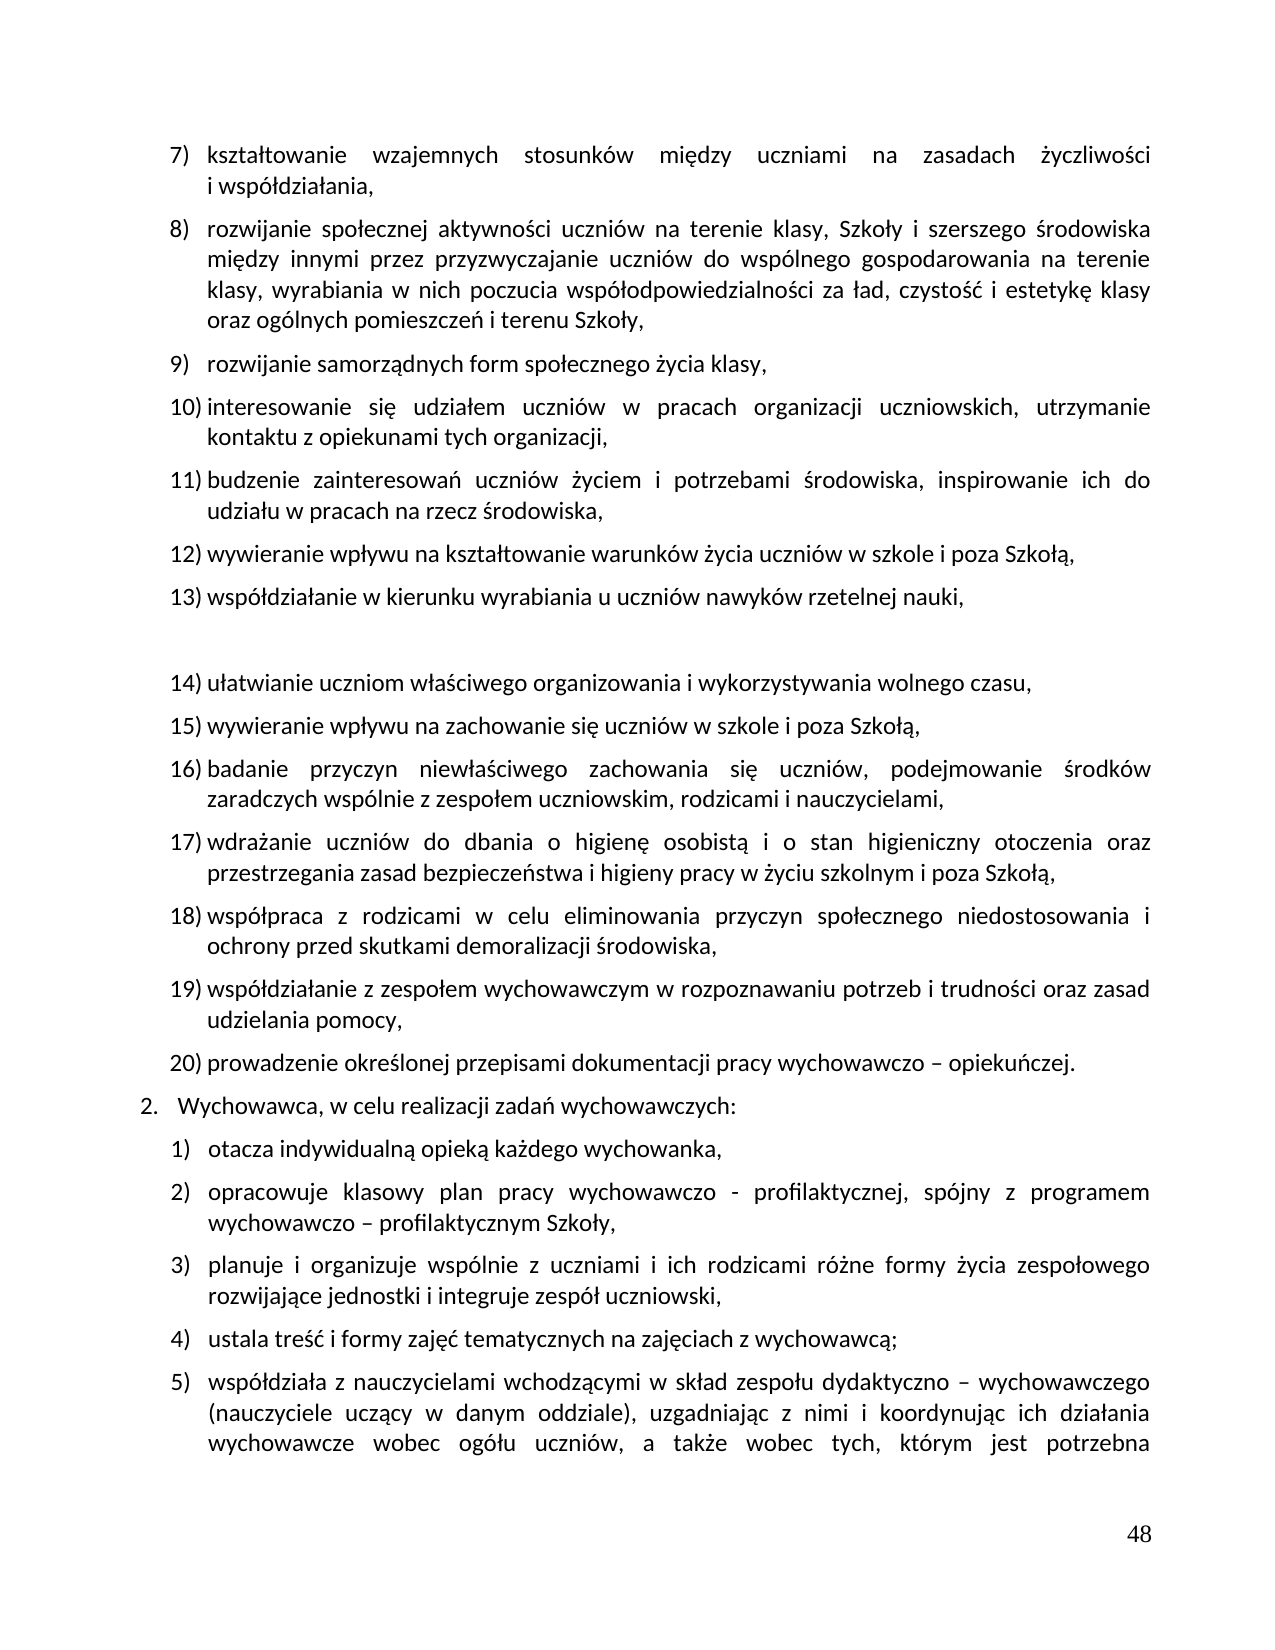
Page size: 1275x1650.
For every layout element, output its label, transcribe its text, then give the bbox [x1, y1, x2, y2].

list wywieranie wpływu na kształtowanie warunków życia uczniów w szkole i poza Szkołą, [169, 538, 1152, 568]
list rozwijanie samorządnych form społecznego życia klasy, [169, 348, 1152, 378]
list prowadzenie określonej przepisami dokumentacji pracy wychowawczo – opiekuńczej. [169, 1047, 1152, 1078]
list kształtowanie wzajemnych stosunków między uczniami na zasadach życzliwości i współdziałania, [169, 139, 1152, 201]
list wywieranie wpływu na zachowanie się uczniów w szkole i poza Szkołą, [169, 710, 1152, 740]
list rozwijanie społecznej aktywności uczniów na terenie klasy, Szkoły i szerszego środowiska między innymi przez przyzwyczajanie uczniów do wspólnego gospodarowania na terenie klasy, wyrabiania w nich poczucia współodpowiedzialności za ład, czystość i estetykę klasy oraz ogólnych pomieszczeń i terenu Szkoły, [169, 213, 1152, 335]
list ułatwianie uczniom właściwego organizowania i wykorzystywania wolnego czasu, [169, 667, 1152, 697]
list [170, 1366, 1152, 1458]
list współdziałanie z zespołem wychowawczym w rozpoznawaniu potrzeb i trudności oraz zasad udzielania pomocy, [169, 973, 1152, 1034]
list współdziałanie w kierunku wyrabiania u uczniów nawyków rzetelnej nauki, [169, 581, 1152, 611]
list Wychowawca, w celu realizacji zadań wychowawczych: [140, 1090, 1152, 1121]
list badanie przyczyn niewłaściwego zachowania się uczniów, podejmowanie środków zaradczych wspólnie z zespołem uczniowskim, rodzicami i nauczycielami, [169, 753, 1152, 814]
list interesowanie się udziałem uczniów w pracach organizacji uczniowskich, utrzymanie kontaktu z opiekunami tych organizacji, [169, 391, 1152, 452]
list ustala treść i formy zajęć tematycznych na zajęciach z wychowawcą; [170, 1323, 1152, 1354]
list opracowuje klasowy plan pracy wychowawczo - profilaktycznej, spójny z programem wychowawczo – profilaktycznym Szkoły, [170, 1176, 1152, 1237]
list otacza indywidualną opieką każdego wychowanka, [170, 1133, 1152, 1164]
list współpraca z rodzicami w celu eliminowania przyczyn społecznego niedostosowania i ochrony przed skutkami demoralizacji środowiska, [169, 900, 1152, 961]
list planuje i organizuje wspólnie z uczniami i ich rodzicami różne formy życia zespołowego rozwijające jednostki i integruje zespół uczniowski, [170, 1250, 1152, 1311]
list budzenie zainteresowań uczniów życiem i potrzebami środowiska, inspirowanie ich do udziału w pracach na rzecz środowiska, [169, 464, 1152, 525]
list wdrażanie uczniów do dbania o higienę osobistą i o stan higieniczny otoczenia oraz przestrzegania zasad bezpieczeństwa i higieny pracy w życiu szkolnym i poza Szkołą, [169, 826, 1152, 887]
